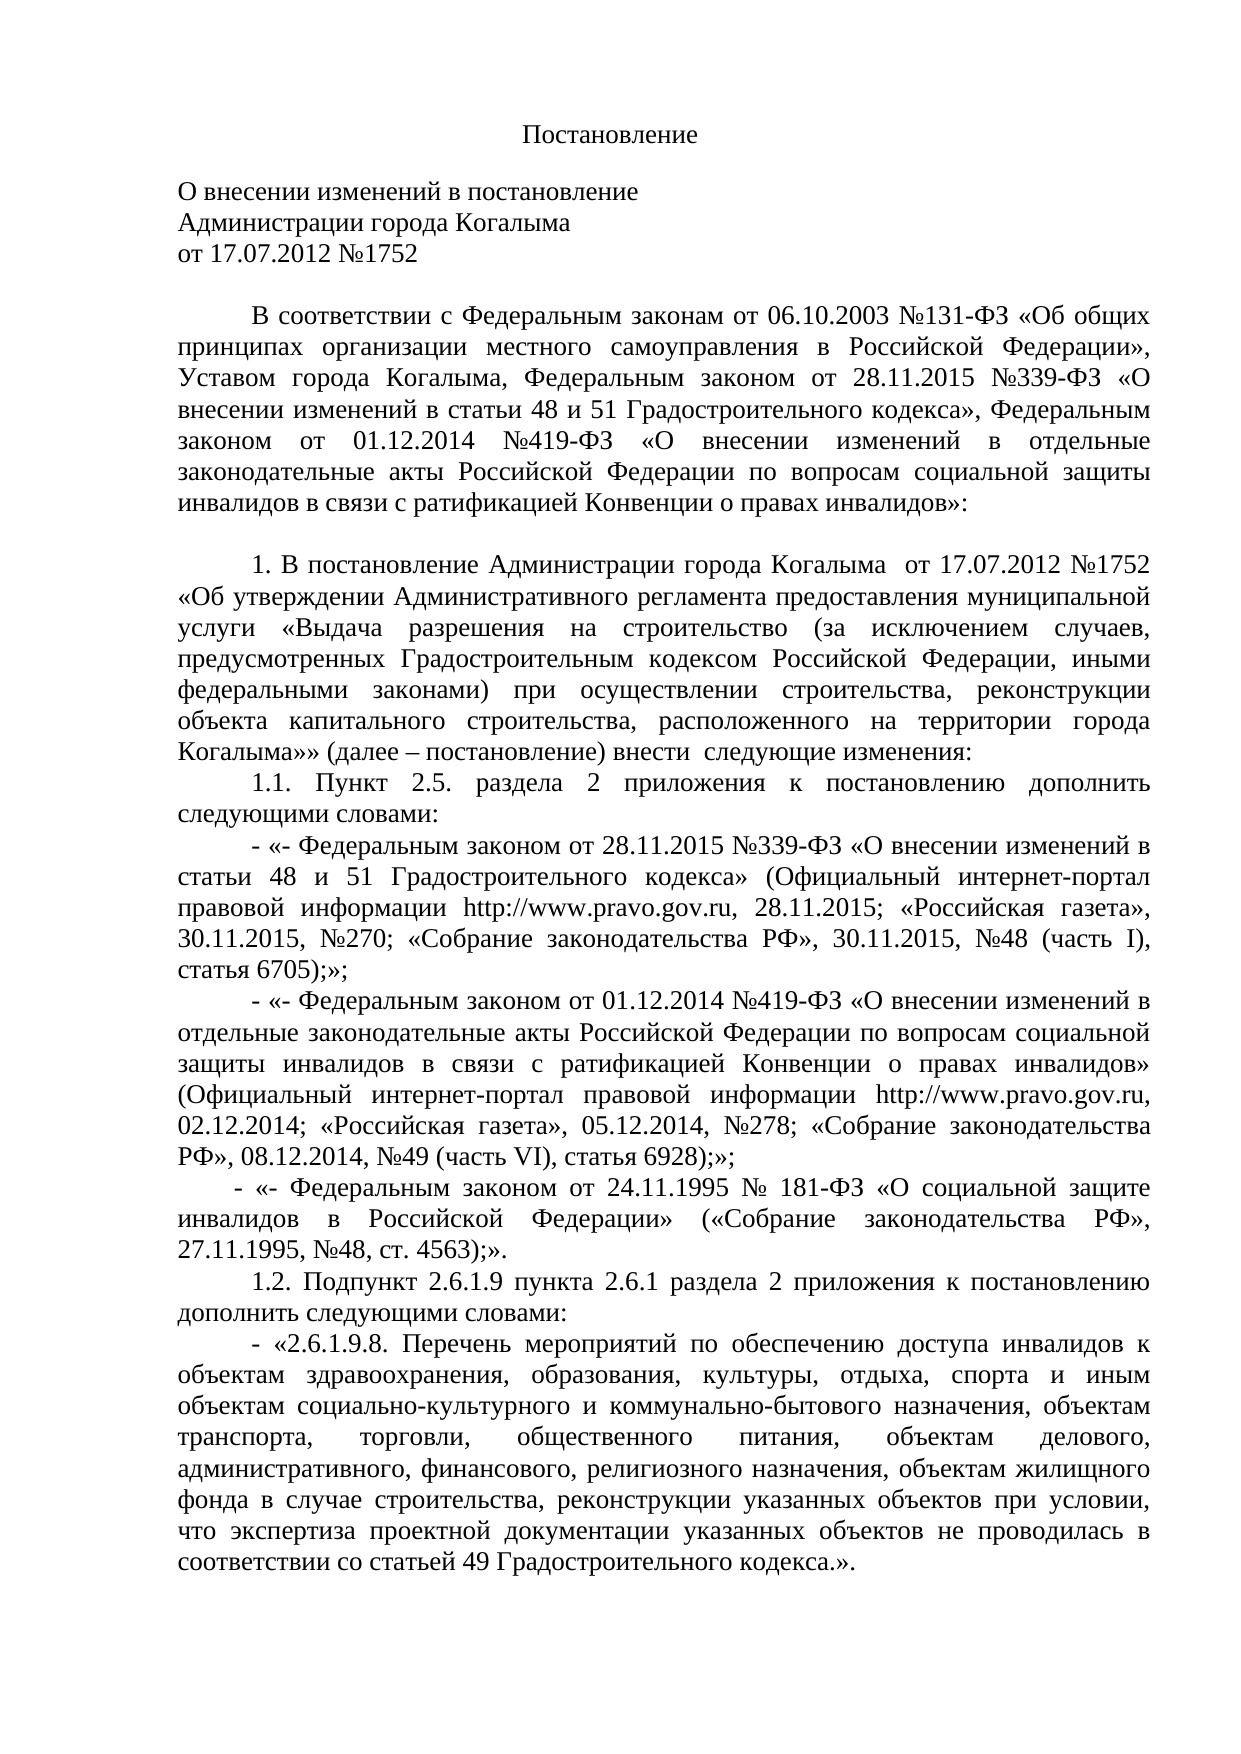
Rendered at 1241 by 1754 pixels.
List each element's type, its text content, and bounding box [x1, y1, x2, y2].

text 1.2. Подпункт 2.6.1.9 пункта 2.6.1 раздела 2 приложения к постановлению дополнить следующими словами: [177, 1265, 1152, 1327]
text Постановление [177, 118, 1152, 149]
text 1. В постановление Администрации города Когалыма от 17.07.2012 №1752 «Об утверждении Административного регламента предоставления муниципальной услуги «Выдача разрешения на строительство (за исключением случаев, предусмотренных Градостроительным кодексом Российской Федерации, иными федеральными законами) при осуществлении строительства, реконструкции объекта капитального строительства, расположенного на территории города Когалыма»» (далее – постановление) внести следующие изменения: [177, 548, 1152, 766]
text - «2.6.1.9.8. Перечень мероприятий по обеспечению доступа инвалидов к объектам здравоохранения, образования, культуры, отдыха, спорта и иным объектам социально-культурного и коммунально-бытового назначения, объектам транспорта, торговли, общественного питания, объектам делового, административного, финансового, религиозного назначения, объектам жилищного фонда в случае строительства, реконструкции указанных объектов при условии, что экспертиза проектной документации указанных объектов не проводилась в соответствии со статьей 49 Градостроительного кодекса.». [177, 1327, 1152, 1576]
text В соответствии с Федеральным законам от 06.10.2003 №131-ФЗ «Об общих принципах организации местного самоуправления в Российской Федерации», Уставом города Когалыма, Федеральным законом от 28.11.2015 №339-ФЗ «О внесении изменений в статьи 48 и 51 Градостроительного кодекса», Федеральным законом от 01.12.2014 №419-ФЗ «О внесении изменений в отдельные законодательные акты Российской Федерации по вопросам социальной защиты инвалидов в связи с ратификацией Конвенции о правах инвалидов»: [177, 299, 1152, 517]
text от 17.07.2012 №1752 [177, 237, 1152, 268]
text О внесении изменений в постановление [177, 175, 1152, 206]
text - «- Федеральным законом от 01.12.2014 №419-ФЗ «О внесении изменений в отдельные законодательные акты Российской Федерации по вопросам социальной защиты инвалидов в связи с ратификацией Конвенции о правах инвалидов» (Официальный интернет-портал правовой информации http://www.pravo.gov.ru, 02.12.2014; «Российская газета», 05.12.2014, №278; «Собрание законодательства РФ», 08.12.2014, №49 (часть VI), статья 6928);»; [177, 984, 1152, 1171]
text - «- Федеральным законом от 24.11.1995 № 181-ФЗ «О социальной защите инвалидов в Российской Федерации» («Собрание законодательства РФ», 27.11.1995, №48, ст. 4563);». [177, 1171, 1152, 1265]
text 1.1. Пункт 2.5. раздела 2 приложения к постановлению дополнить следующими словами: [177, 766, 1152, 829]
text - «- Федеральным законом от 28.11.2015 №339-ФЗ «О внесении изменений в статьи 48 и 51 Градостроительного кодекса» (Официальный интернет-портал правовой информации http://www.pravo.gov.ru, 28.11.2015; «Российская газета», 30.11.2015, №270; «Собрание законодательства РФ», 30.11.2015, №48 (часть I), статья 6705);»; [177, 829, 1152, 984]
text Администрации города Когалыма [177, 206, 1152, 237]
